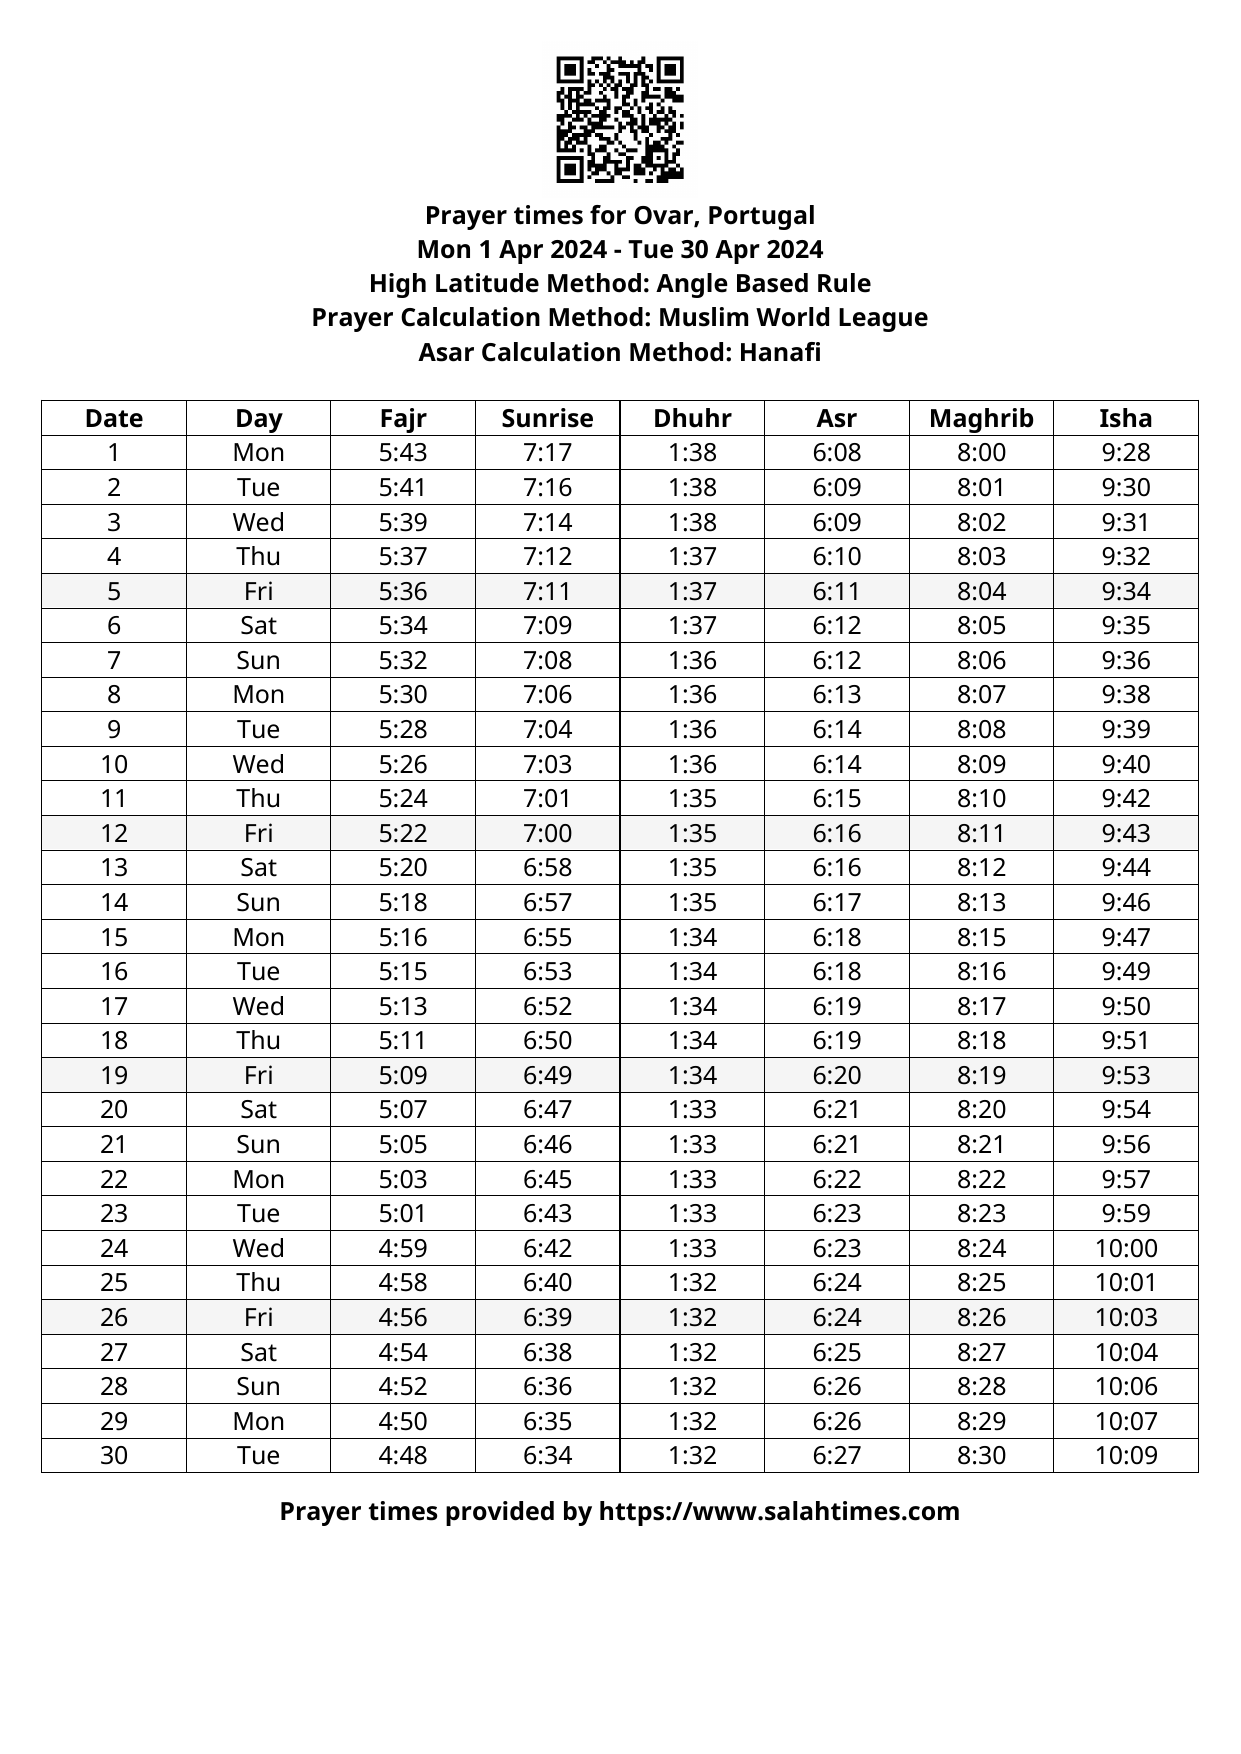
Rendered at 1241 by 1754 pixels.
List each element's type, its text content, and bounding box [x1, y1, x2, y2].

table_cell 1:38 [621, 470, 764, 504]
table_cell 9:51 [1054, 1024, 1198, 1057]
table_cell Sat [187, 851, 330, 884]
table_cell 7:08 [476, 643, 619, 677]
table_cell 1:35 [621, 851, 764, 884]
table_cell 6:12 [765, 609, 909, 642]
table_cell 12 [42, 816, 186, 849]
table_cell 2 [42, 470, 186, 504]
table_cell 6:47 [476, 1093, 619, 1126]
table_cell 1:38 [621, 505, 764, 538]
table_cell 5:28 [331, 712, 475, 746]
table_cell 7:09 [476, 609, 619, 642]
table_cell 5:43 [331, 436, 475, 469]
table_cell 4:50 [331, 1404, 475, 1437]
table_cell 6:45 [476, 1162, 619, 1195]
text Prayer times for Ovar, Portugal [42, 198, 1198, 232]
table_cell Mon [187, 1404, 330, 1437]
table_cell 8:03 [910, 539, 1053, 573]
table_cell 9:42 [1054, 781, 1198, 815]
table_cell 6:58 [476, 851, 619, 884]
table_cell 6:55 [476, 920, 619, 953]
table_cell 9:28 [1054, 436, 1198, 469]
table_cell 1:37 [621, 574, 764, 607]
table_cell 8:24 [910, 1231, 1053, 1264]
table_cell Thu [187, 539, 330, 573]
table_cell 9:44 [1054, 851, 1198, 884]
table_cell 10:00 [1054, 1231, 1198, 1264]
table_cell Wed [187, 747, 330, 780]
table_cell 9:38 [1054, 678, 1198, 711]
table_cell 9:40 [1054, 747, 1198, 780]
table_cell Tue [187, 1196, 330, 1230]
table_cell 9:46 [1054, 885, 1198, 919]
table_cell 6:21 [765, 1127, 909, 1161]
table_cell 1:32 [621, 1369, 764, 1403]
table_cell 6:18 [765, 920, 909, 953]
text Asar Calculation Method: Hanafi [42, 334, 1198, 368]
table_header Dhuhr [621, 401, 764, 434]
table_cell 5:26 [331, 747, 475, 780]
table_cell 5:18 [331, 885, 475, 919]
table_cell 9:30 [1054, 470, 1198, 504]
table_cell 4:59 [331, 1231, 475, 1264]
table_cell 1:35 [621, 781, 764, 815]
table_cell 27 [42, 1335, 186, 1368]
table_cell 6:14 [765, 712, 909, 746]
table_cell 5:34 [331, 609, 475, 642]
table_cell 15 [42, 920, 186, 953]
table_cell 5:39 [331, 505, 475, 538]
table_cell 6:08 [765, 436, 909, 469]
table_cell 7 [42, 643, 186, 677]
table_cell 5:13 [331, 989, 475, 1022]
table_cell 18 [42, 1024, 186, 1057]
table_cell 8:23 [910, 1196, 1053, 1230]
table_cell 8:25 [910, 1266, 1053, 1299]
table_cell Tue [187, 1439, 330, 1472]
table_cell 1:34 [621, 989, 764, 1022]
table_cell 6:46 [476, 1127, 619, 1161]
table_cell 8:18 [910, 1024, 1053, 1057]
table_cell 7:12 [476, 539, 619, 573]
table_cell 8:15 [910, 920, 1053, 953]
table_cell 1 [42, 436, 186, 469]
table_cell 5:36 [331, 574, 475, 607]
table_header Date [42, 401, 186, 434]
table_cell Wed [187, 505, 330, 538]
table_cell Thu [187, 781, 330, 815]
table_cell 8:05 [910, 609, 1053, 642]
table_cell 5:37 [331, 539, 475, 573]
table_cell Tue [187, 712, 330, 746]
table_cell 7:00 [476, 816, 619, 849]
table_cell 6:12 [765, 643, 909, 677]
table_cell 8:19 [910, 1058, 1053, 1092]
table_header Sunrise [476, 401, 619, 434]
table_cell 8:01 [910, 470, 1053, 504]
table_cell 1:35 [621, 816, 764, 849]
table_cell 6:09 [765, 505, 909, 538]
table_cell 5:01 [331, 1196, 475, 1230]
text Mon 1 Apr 2024 - Tue 30 Apr 2024 [42, 232, 1198, 266]
table_cell 1:33 [621, 1162, 764, 1195]
table_cell 4:48 [331, 1439, 475, 1472]
table_cell 9:56 [1054, 1127, 1198, 1161]
table_cell 6:26 [765, 1404, 909, 1437]
table_cell 8:00 [910, 436, 1053, 469]
table_cell 8:07 [910, 678, 1053, 711]
table_cell 8:09 [910, 747, 1053, 780]
table_cell 6:14 [765, 747, 909, 780]
table_cell 10:09 [1054, 1439, 1198, 1472]
table_cell 8:26 [910, 1300, 1053, 1334]
table_cell Mon [187, 920, 330, 953]
table_cell 5:30 [331, 678, 475, 711]
table_cell 21 [42, 1127, 186, 1161]
table_cell Mon [187, 436, 330, 469]
table_cell 6:09 [765, 470, 909, 504]
table_cell 1:32 [621, 1439, 764, 1472]
table_cell 6:53 [476, 954, 619, 988]
table_cell 6:35 [476, 1404, 619, 1437]
table_cell 8:02 [910, 505, 1053, 538]
table_cell 6:24 [765, 1300, 909, 1334]
table_cell 9:43 [1054, 816, 1198, 849]
table_cell 19 [42, 1058, 186, 1092]
table_cell 1:36 [621, 747, 764, 780]
table_cell 9:36 [1054, 643, 1198, 677]
table_cell 6:11 [765, 574, 909, 607]
table_cell Tue [187, 470, 330, 504]
table_cell 5:15 [331, 954, 475, 988]
table_cell 6:10 [765, 539, 909, 573]
table_cell 1:32 [621, 1335, 764, 1368]
table_cell 4 [42, 539, 186, 573]
table_cell 9:49 [1054, 954, 1198, 988]
table_cell 14 [42, 885, 186, 919]
table_cell 6:50 [476, 1024, 619, 1057]
table_cell 8:28 [910, 1369, 1053, 1403]
table_cell 6:57 [476, 885, 619, 919]
text Prayer times provided by https://www.salahtimes.com [42, 1494, 1198, 1528]
table_cell 8:16 [910, 954, 1053, 988]
table_cell 8:17 [910, 989, 1053, 1022]
table_cell 8:29 [910, 1404, 1053, 1437]
table_cell 6:24 [765, 1266, 909, 1299]
table_cell 20 [42, 1093, 186, 1126]
table_header Day [187, 401, 330, 434]
table_cell 4:52 [331, 1369, 475, 1403]
table_cell 26 [42, 1300, 186, 1334]
table_cell 6:23 [765, 1196, 909, 1230]
table_cell 8:22 [910, 1162, 1053, 1195]
table_cell 7:04 [476, 712, 619, 746]
table_cell 9:39 [1054, 712, 1198, 746]
table_cell 1:37 [621, 539, 764, 573]
table_cell 1:34 [621, 954, 764, 988]
table_cell 5:32 [331, 643, 475, 677]
table_cell 6:42 [476, 1231, 619, 1264]
table_cell 25 [42, 1266, 186, 1299]
table_cell 6:22 [765, 1162, 909, 1195]
table_cell 6:38 [476, 1335, 619, 1368]
table_cell 11 [42, 781, 186, 815]
table_cell 9:35 [1054, 609, 1198, 642]
table_cell 8:13 [910, 885, 1053, 919]
table_cell 1:36 [621, 643, 764, 677]
table_cell 10 [42, 747, 186, 780]
table_cell 1:34 [621, 1058, 764, 1092]
table_cell 6:25 [765, 1335, 909, 1368]
table_cell 10:01 [1054, 1266, 1198, 1299]
table_cell 3 [42, 505, 186, 538]
table_cell 1:33 [621, 1093, 764, 1126]
table_cell 10:04 [1054, 1335, 1198, 1368]
table_cell 8:10 [910, 781, 1053, 815]
table_cell 5:11 [331, 1024, 475, 1057]
table_cell 6:13 [765, 678, 909, 711]
table_cell Sat [187, 1093, 330, 1126]
table_cell 1:33 [621, 1196, 764, 1230]
table_cell 6:26 [765, 1369, 909, 1403]
table_cell 30 [42, 1439, 186, 1472]
table_cell 5:24 [331, 781, 475, 815]
table_cell 8:12 [910, 851, 1053, 884]
table_cell Sun [187, 1369, 330, 1403]
table_cell 4:54 [331, 1335, 475, 1368]
table_cell 10:07 [1054, 1404, 1198, 1437]
text Prayer Calculation Method: Muslim World League [42, 300, 1198, 334]
table_header Fajr [331, 401, 475, 434]
table_cell 9:59 [1054, 1196, 1198, 1230]
table_cell 1:33 [621, 1127, 764, 1161]
table_header Maghrib [910, 401, 1053, 434]
table_cell Fri [187, 574, 330, 607]
table_cell Tue [187, 954, 330, 988]
table_cell 6:23 [765, 1231, 909, 1264]
table_header Isha [1054, 401, 1198, 434]
table_cell 9:50 [1054, 989, 1198, 1022]
table_cell 1:36 [621, 678, 764, 711]
table_cell 6:43 [476, 1196, 619, 1230]
table_cell 8:30 [910, 1439, 1053, 1472]
table_cell 5:20 [331, 851, 475, 884]
table_cell Fri [187, 1300, 330, 1334]
table_cell 1:32 [621, 1266, 764, 1299]
table_cell 5 [42, 574, 186, 607]
table_cell 9 [42, 712, 186, 746]
table_cell 1:32 [621, 1300, 764, 1334]
table_cell Sat [187, 1335, 330, 1368]
table_cell 7:03 [476, 747, 619, 780]
table_cell 5:05 [331, 1127, 475, 1161]
table_cell 28 [42, 1369, 186, 1403]
table_cell 6:19 [765, 989, 909, 1022]
table_cell 10:06 [1054, 1369, 1198, 1403]
table_cell 1:32 [621, 1404, 764, 1437]
table_cell 13 [42, 851, 186, 884]
table_cell 24 [42, 1231, 186, 1264]
table_cell 6:18 [765, 954, 909, 988]
table_cell 8:06 [910, 643, 1053, 677]
picture [542, 41, 699, 198]
table_cell 7:06 [476, 678, 619, 711]
table_cell Fri [187, 1058, 330, 1092]
table_cell 1:33 [621, 1231, 764, 1264]
text High Latitude Method: Angle Based Rule [42, 266, 1198, 300]
table_cell 5:41 [331, 470, 475, 504]
table_cell 22 [42, 1162, 186, 1195]
table_cell Sat [187, 609, 330, 642]
table_cell 7:17 [476, 436, 619, 469]
table_cell Thu [187, 1024, 330, 1057]
table_cell Thu [187, 1266, 330, 1299]
table_cell 7:16 [476, 470, 619, 504]
table_cell 6:34 [476, 1439, 619, 1472]
table_cell 29 [42, 1404, 186, 1437]
table_cell 7:01 [476, 781, 619, 815]
table_cell 8:21 [910, 1127, 1053, 1161]
table_cell 9:31 [1054, 505, 1198, 538]
table_header Asr [765, 401, 909, 434]
table_cell 9:53 [1054, 1058, 1198, 1092]
table_cell 5:03 [331, 1162, 475, 1195]
table_cell 10:03 [1054, 1300, 1198, 1334]
table_cell Mon [187, 1162, 330, 1195]
table_cell 23 [42, 1196, 186, 1230]
table_cell 9:54 [1054, 1093, 1198, 1126]
table_cell 6:15 [765, 781, 909, 815]
table_cell 5:16 [331, 920, 475, 953]
table_cell 17 [42, 989, 186, 1022]
table_cell Sun [187, 643, 330, 677]
table_cell 8:27 [910, 1335, 1053, 1368]
table_cell 7:11 [476, 574, 619, 607]
table_cell 1:36 [621, 712, 764, 746]
table_cell 6:36 [476, 1369, 619, 1403]
table_cell 1:34 [621, 1024, 764, 1057]
table_cell 6:17 [765, 885, 909, 919]
table_cell 9:32 [1054, 539, 1198, 573]
table_cell 6:16 [765, 816, 909, 849]
table_cell Sun [187, 1127, 330, 1161]
table_cell 6:16 [765, 851, 909, 884]
table_cell 6:21 [765, 1093, 909, 1126]
table_cell 9:57 [1054, 1162, 1198, 1195]
table_cell Sun [187, 885, 330, 919]
table_cell 6:52 [476, 989, 619, 1022]
table_cell Mon [187, 678, 330, 711]
table_cell 8 [42, 678, 186, 711]
table_cell 5:22 [331, 816, 475, 849]
table_cell 5:07 [331, 1093, 475, 1126]
table_cell 1:37 [621, 609, 764, 642]
table_cell 16 [42, 954, 186, 988]
table_cell 9:34 [1054, 574, 1198, 607]
table_cell 4:58 [331, 1266, 475, 1299]
table_cell 6:20 [765, 1058, 909, 1092]
table_cell Wed [187, 989, 330, 1022]
table_cell 1:34 [621, 920, 764, 953]
table_cell 6:39 [476, 1300, 619, 1334]
table_cell 9:47 [1054, 920, 1198, 953]
table_cell 7:14 [476, 505, 619, 538]
table_cell 4:56 [331, 1300, 475, 1334]
table_cell 6:27 [765, 1439, 909, 1472]
table_cell 6:19 [765, 1024, 909, 1057]
table_cell Wed [187, 1231, 330, 1264]
table_cell 6 [42, 609, 186, 642]
table_cell 6:40 [476, 1266, 619, 1299]
table_cell 8:11 [910, 816, 1053, 849]
table_cell 8:04 [910, 574, 1053, 607]
table_cell 8:20 [910, 1093, 1053, 1126]
table_cell Fri [187, 816, 330, 849]
table_cell 8:08 [910, 712, 1053, 746]
table_cell 1:35 [621, 885, 764, 919]
table_cell 6:49 [476, 1058, 619, 1092]
table_cell 1:38 [621, 436, 764, 469]
table_cell 5:09 [331, 1058, 475, 1092]
